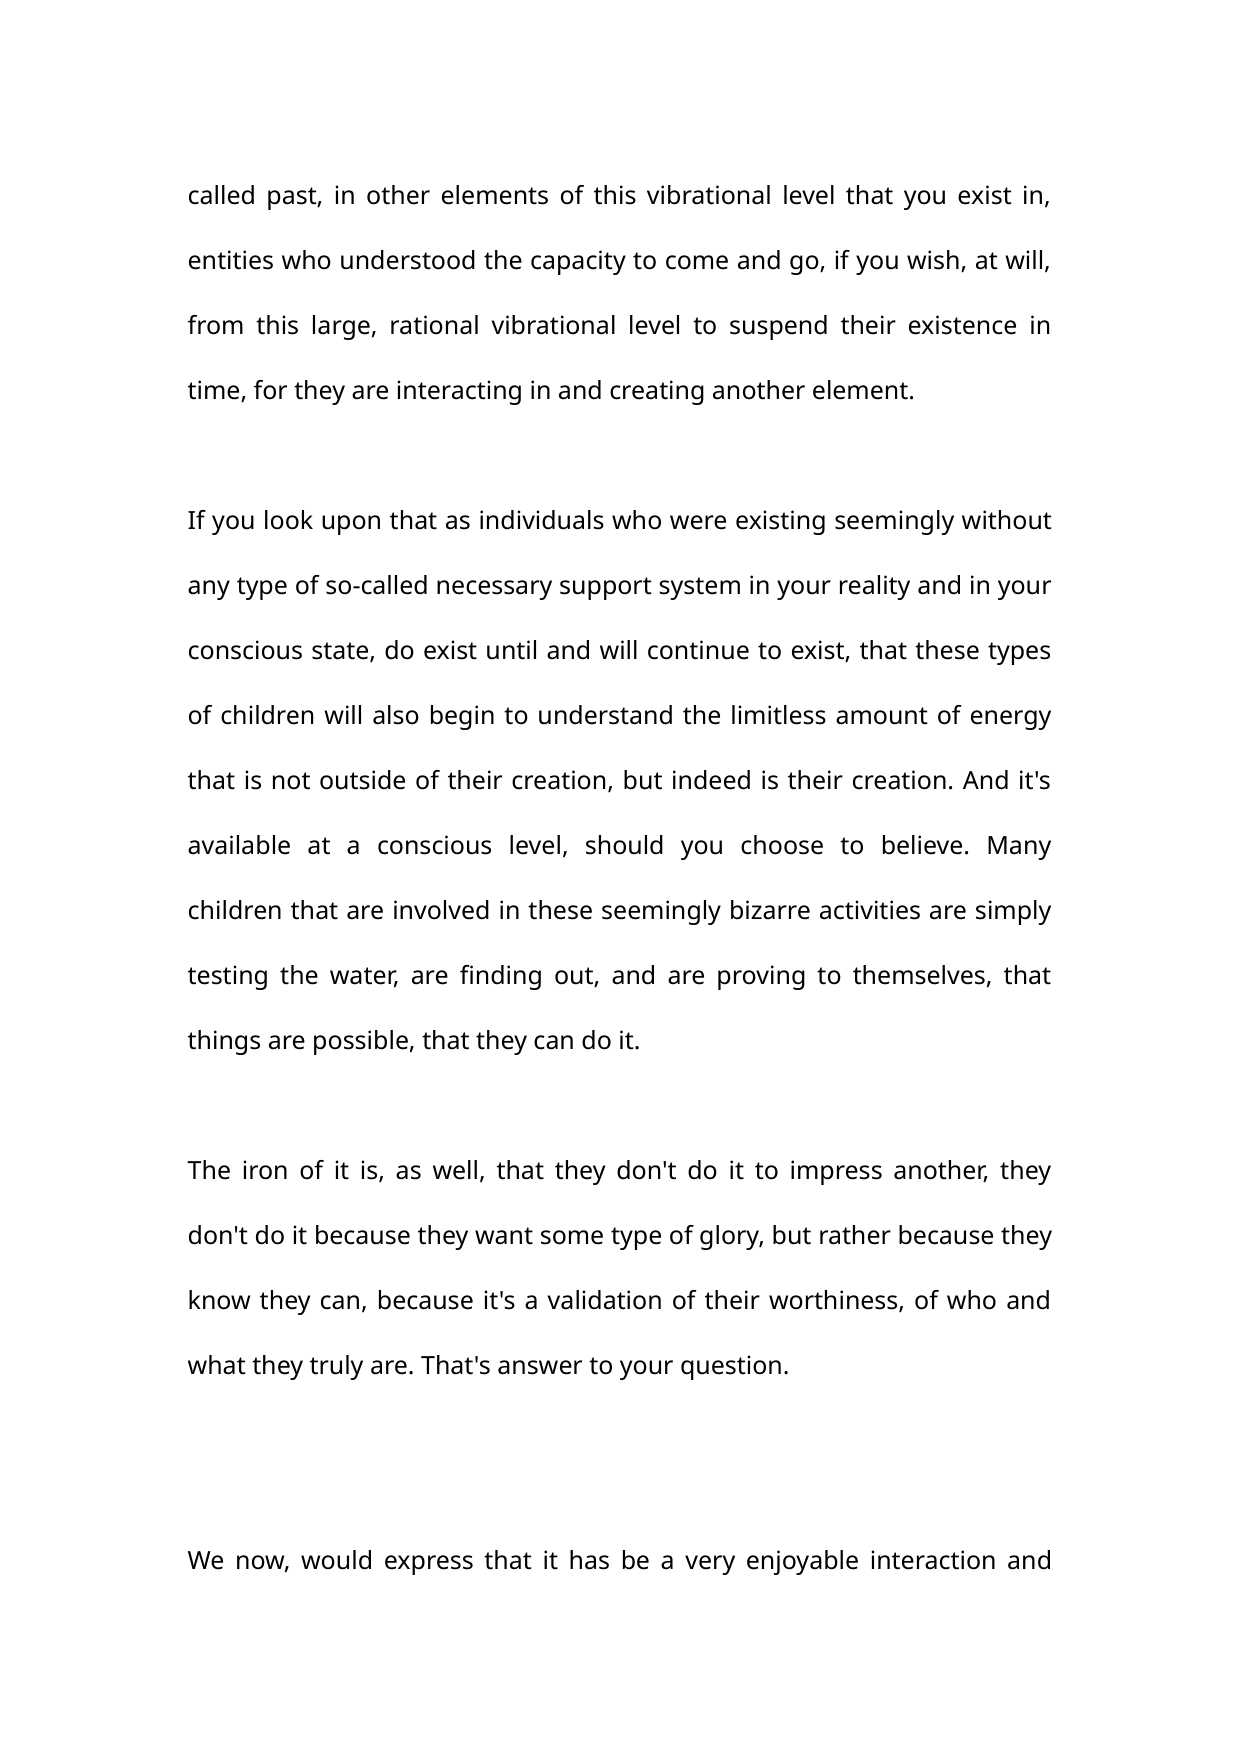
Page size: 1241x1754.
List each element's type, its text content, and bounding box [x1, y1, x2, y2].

text If you look upon that as individuals who were existing seemingly without any type of so-called necessary support system in your reality and in your conscious state, do exist until and will continue to exist, that these types of children will also begin to understand the limitless amount of energy that is not outside of their creation, but indeed is their creation. And it's available at a conscious level, should you choose to believe. Many children that are involved in these seemingly bizarre activities are simply testing the water, are finding out, and are proving to themselves, that things are possible, that they can do it. [187, 487, 1053, 1072]
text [187, 1527, 1053, 1592]
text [187, 162, 1053, 422]
text The iron of it is, as well, that they don't do it to impress another, they don't do it because they want some type of glory, but rather because they know they can, because it's a validation of their worthiness, of who and what they truly are. That's answer to your question. [187, 1137, 1053, 1397]
